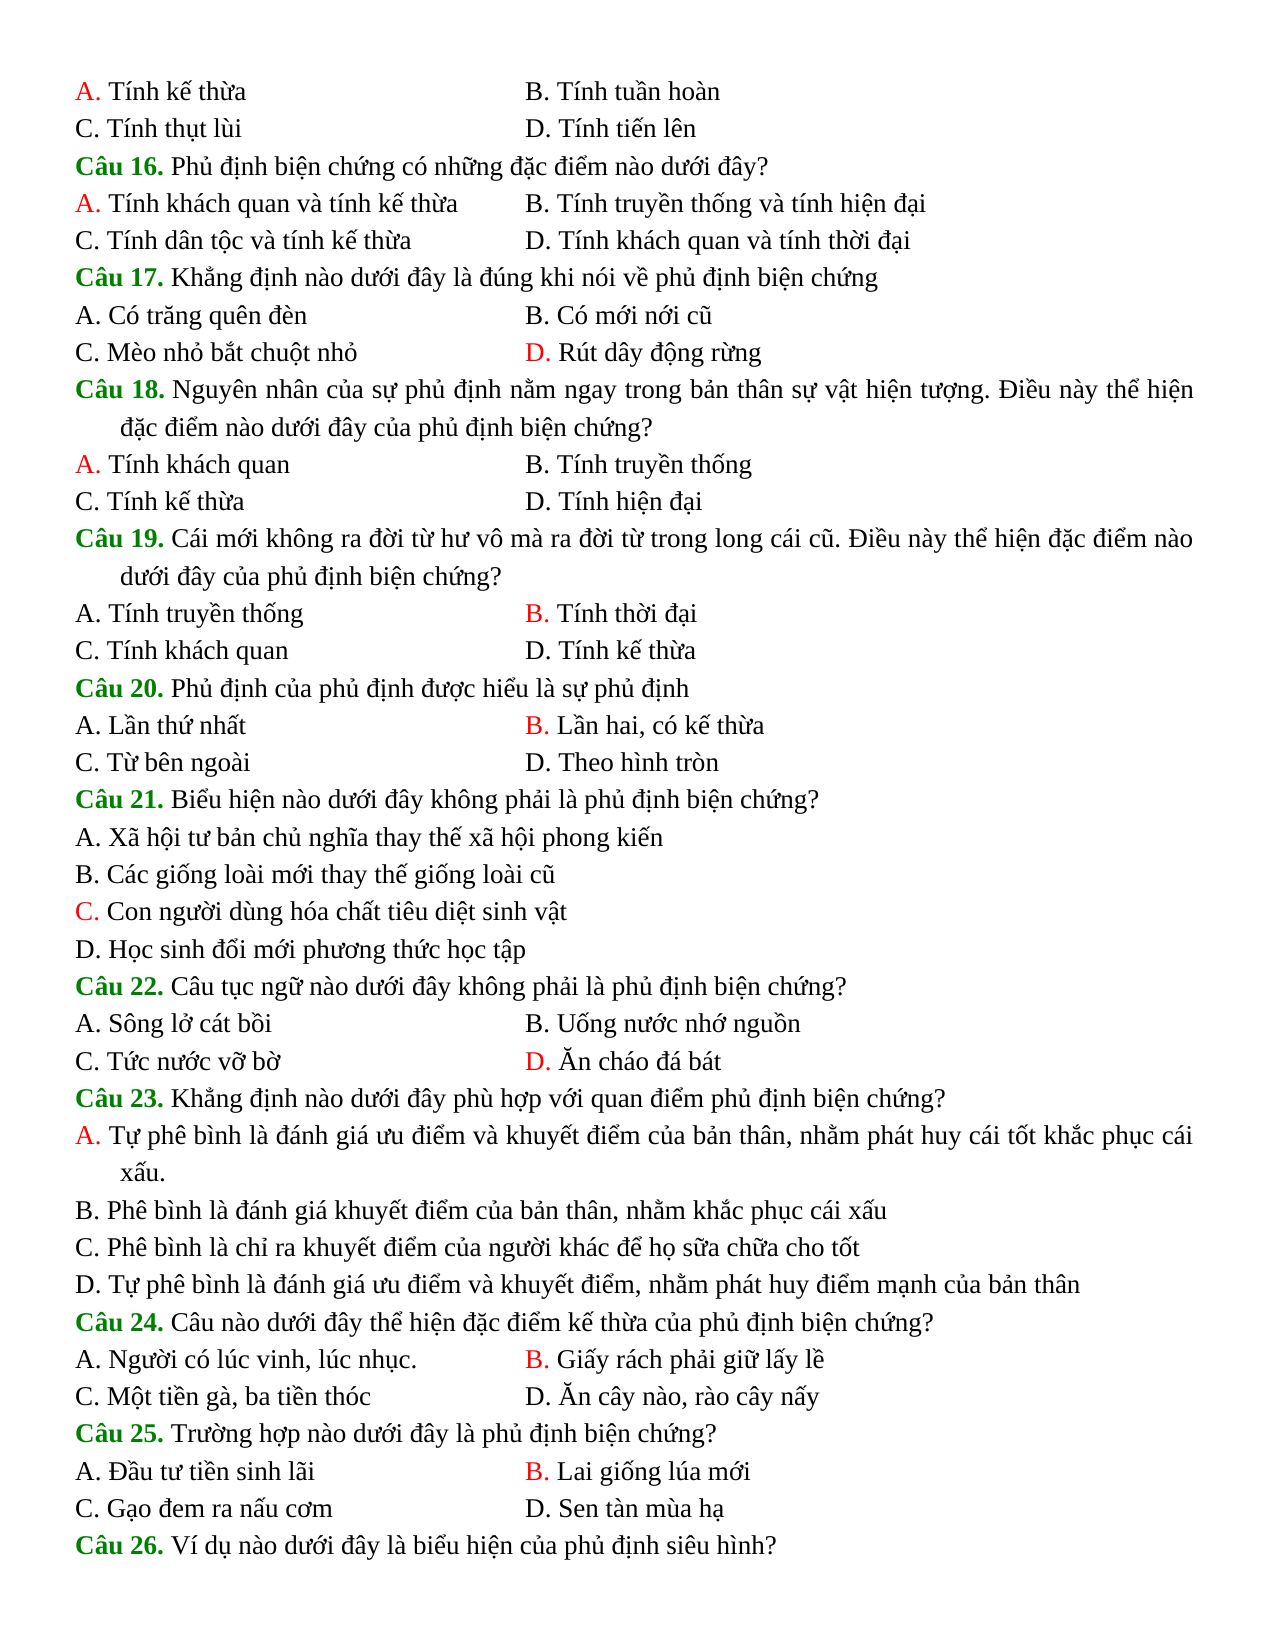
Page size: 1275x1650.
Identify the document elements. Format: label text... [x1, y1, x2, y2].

list A. Đầu tư tiền sinh lãi B. Lai giống lúa mới [75, 1455, 1195, 1486]
list D. Tự phê bình là đánh giá ưu điểm và khuyết điểm, nhằm phát huy điểm mạnh của bản thân [75, 1268, 1195, 1299]
list C. Phê bình là chỉ ra khuyết điểm của người khác để họ sữa chữa cho tốt [75, 1231, 1195, 1262]
list A. Tính kế thừa B. Tính tuần hoàn [75, 75, 1195, 106]
list Câu 18. Nguyên nhân của sự phủ định nằm ngay trong bản thân sự vật hiện tượng. Điều này thể hiện đặc điểm nào dưới đây của phủ định biện chứng? [75, 373, 1195, 442]
list A. Có trăng quên đèn B. Có mới nới cũ [75, 299, 1195, 330]
list A. Tính khách quan B. Tính truyền thống [75, 448, 1195, 479]
list Câu 21. Biểu hiện nào dưới đây không phải là phủ định biện chứng? [75, 783, 1195, 815]
list Câu 26. Ví dụ nào dưới đây là biểu hiện của phủ định siêu hình? [75, 1529, 1195, 1561]
list A. Người có lúc vinh, lúc nhục. B. Giấy rách phải giữ lấy lề [75, 1343, 1195, 1374]
list B. Các giống loài mới thay thế giống loài cũ [75, 858, 1195, 889]
list Câu 19. Cái mới không ra đời từ hư vô mà ra đời từ trong long cái cũ. Điều này thể hiện đặc điểm nào dưới đây của phủ định biện chứng? [75, 522, 1195, 591]
list Câu 17. Khẳng định nào dưới đây là đúng khi nói về phủ định biện chứng [75, 261, 1195, 293]
list C. Một tiền gà, ba tiền thóc D. Ăn cây nào, rào cây nấy [75, 1380, 1195, 1411]
list C. Con người dùng hóa chất tiêu diệt sinh vật [75, 895, 1195, 927]
list C. Tính thụt lùi D. Tính tiến lên [75, 112, 1195, 143]
list A. Tự phê bình là đánh giá ưu điểm và khuyết điểm của bản thân, nhằm phát huy cái tốt khắc phục cái xấu. [75, 1119, 1195, 1188]
list B. Phê bình là đánh giá khuyết điểm của bản thân, nhằm khắc phục cái xấu [75, 1194, 1195, 1225]
list A. Tính truyền thống B. Tính thời đại [75, 597, 1195, 628]
list D. Học sinh đổi mới phương thức học tập [75, 933, 1195, 964]
list C. Từ bên ngoài D. Theo hình tròn [75, 746, 1195, 777]
list Câu 20. Phủ định của phủ định được hiểu là sự phủ định [75, 672, 1195, 703]
list A. Xã hội tư bản chủ nghĩa thay thế xã hội phong kiến [75, 821, 1195, 852]
list Câu 16. Phủ định biện chứng có những đặc điểm nào dưới đây? [75, 149, 1195, 181]
list A. Tính khách quan và tính kế thừa B. Tính truyền thống và tính hiện đại [75, 187, 1195, 218]
list Câu 22. Câu tục ngữ nào dưới đây không phải là phủ định biện chứng? [75, 970, 1195, 1001]
list A. Sông lở cát bồi B. Uống nước nhớ nguồn [75, 1007, 1195, 1038]
list Câu 23. Khẳng định nào dưới đây phù hợp với quan điểm phủ định biện chứng? [75, 1082, 1195, 1113]
list C. Tính kế thừa D. Tính hiện đại [75, 485, 1195, 516]
list Câu 24. Câu nào dưới đây thể hiện đặc điểm kế thừa của phủ định biện chứng? [75, 1306, 1195, 1337]
list A. Lần thứ nhất B. Lần hai, có kế thừa [75, 709, 1195, 740]
list C. Tính dân tộc và tính kế thừa D. Tính khách quan và tính thời đại [75, 224, 1195, 255]
list C. Gạo đem ra nấu cơm D. Sen tàn mùa hạ [75, 1492, 1195, 1523]
list C. Tính khách quan D. Tính kế thừa [75, 634, 1195, 666]
list C. Mèo nhỏ bắt chuột nhỏ D. Rút dây động rừng [75, 336, 1195, 367]
list C. Tức nước vỡ bờ D. Ăn cháo đá bát [75, 1044, 1195, 1076]
list Câu 25. Trường hợp nào dưới đây là phủ định biện chứng? [75, 1417, 1195, 1449]
